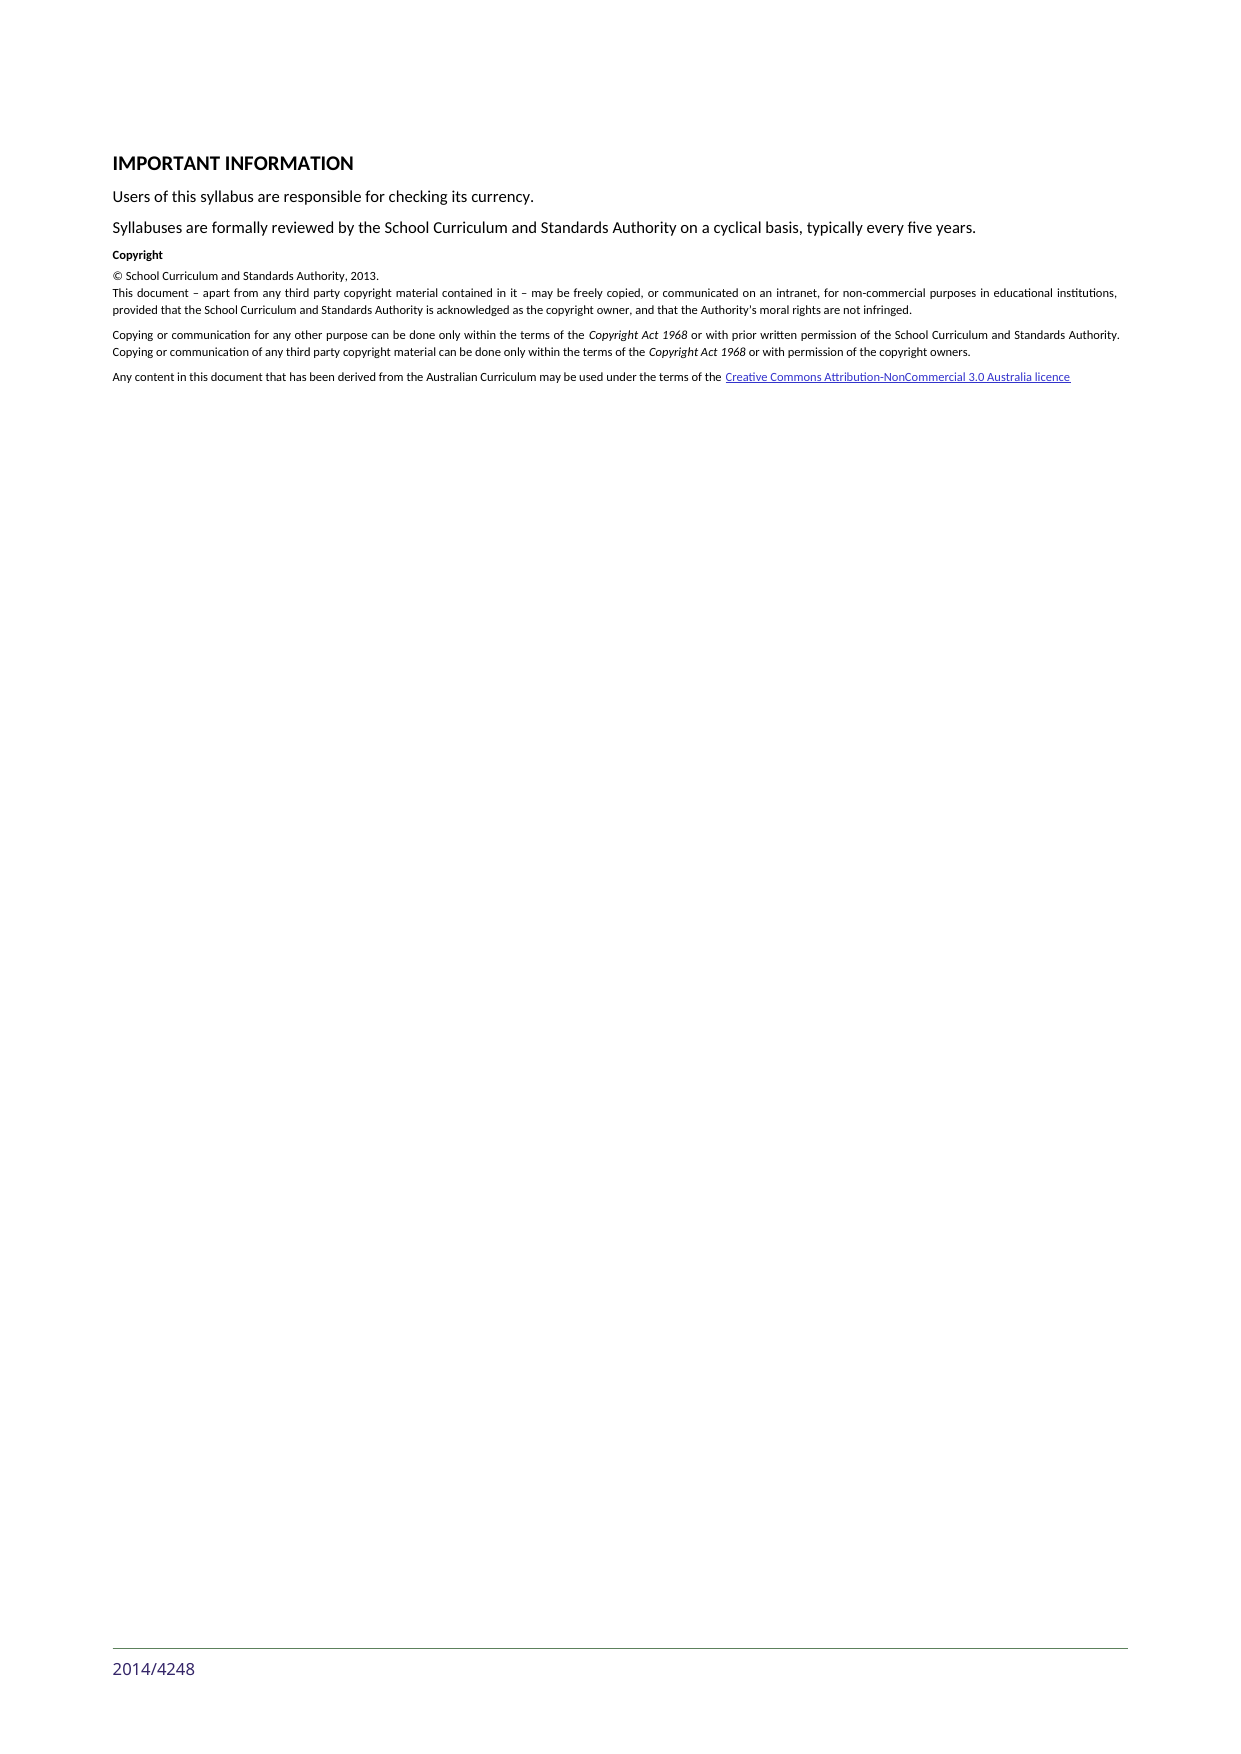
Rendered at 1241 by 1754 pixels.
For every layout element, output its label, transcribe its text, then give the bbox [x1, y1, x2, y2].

text Any content in this document that has been derived from the Australian Curriculum may be used under the terms of the Creative Commons Attribution-NonCommercial 3.0 Australia licence [112, 369, 1128, 384]
text Users of this syllabus are responsible for checking its currency. [112, 186, 1121, 207]
text IMPORTANT INFORMATION [112, 150, 1121, 175]
text Copyright [112, 247, 1121, 263]
text Copying or communication for any other purpose can be done only within the terms of the Copyright Act 1968 or with prior written permission of the School Curriculum and Standards Authority. Copying or communication of any third party copyright material can be done only within the terms of the Copyright Act 1968 or with permission of the copyright owners. [112, 327, 1121, 359]
text Syllabuses are formally reviewed by the School Curriculum and Standards Authority on a cyclical basis, typically every five years. [112, 217, 1121, 237]
text This document – apart from any third party copyright material contained in it – may be freely copied, or communicated on an intranet, for non-commercial purposes in educational institutions, provided that the School Curriculum and Standards Authority is acknowledged as the copyright owner, and that the Authority’s moral rights are not infringed. [112, 285, 1121, 317]
text © School Curriculum and Standards Authority, 2013. [112, 268, 1121, 284]
